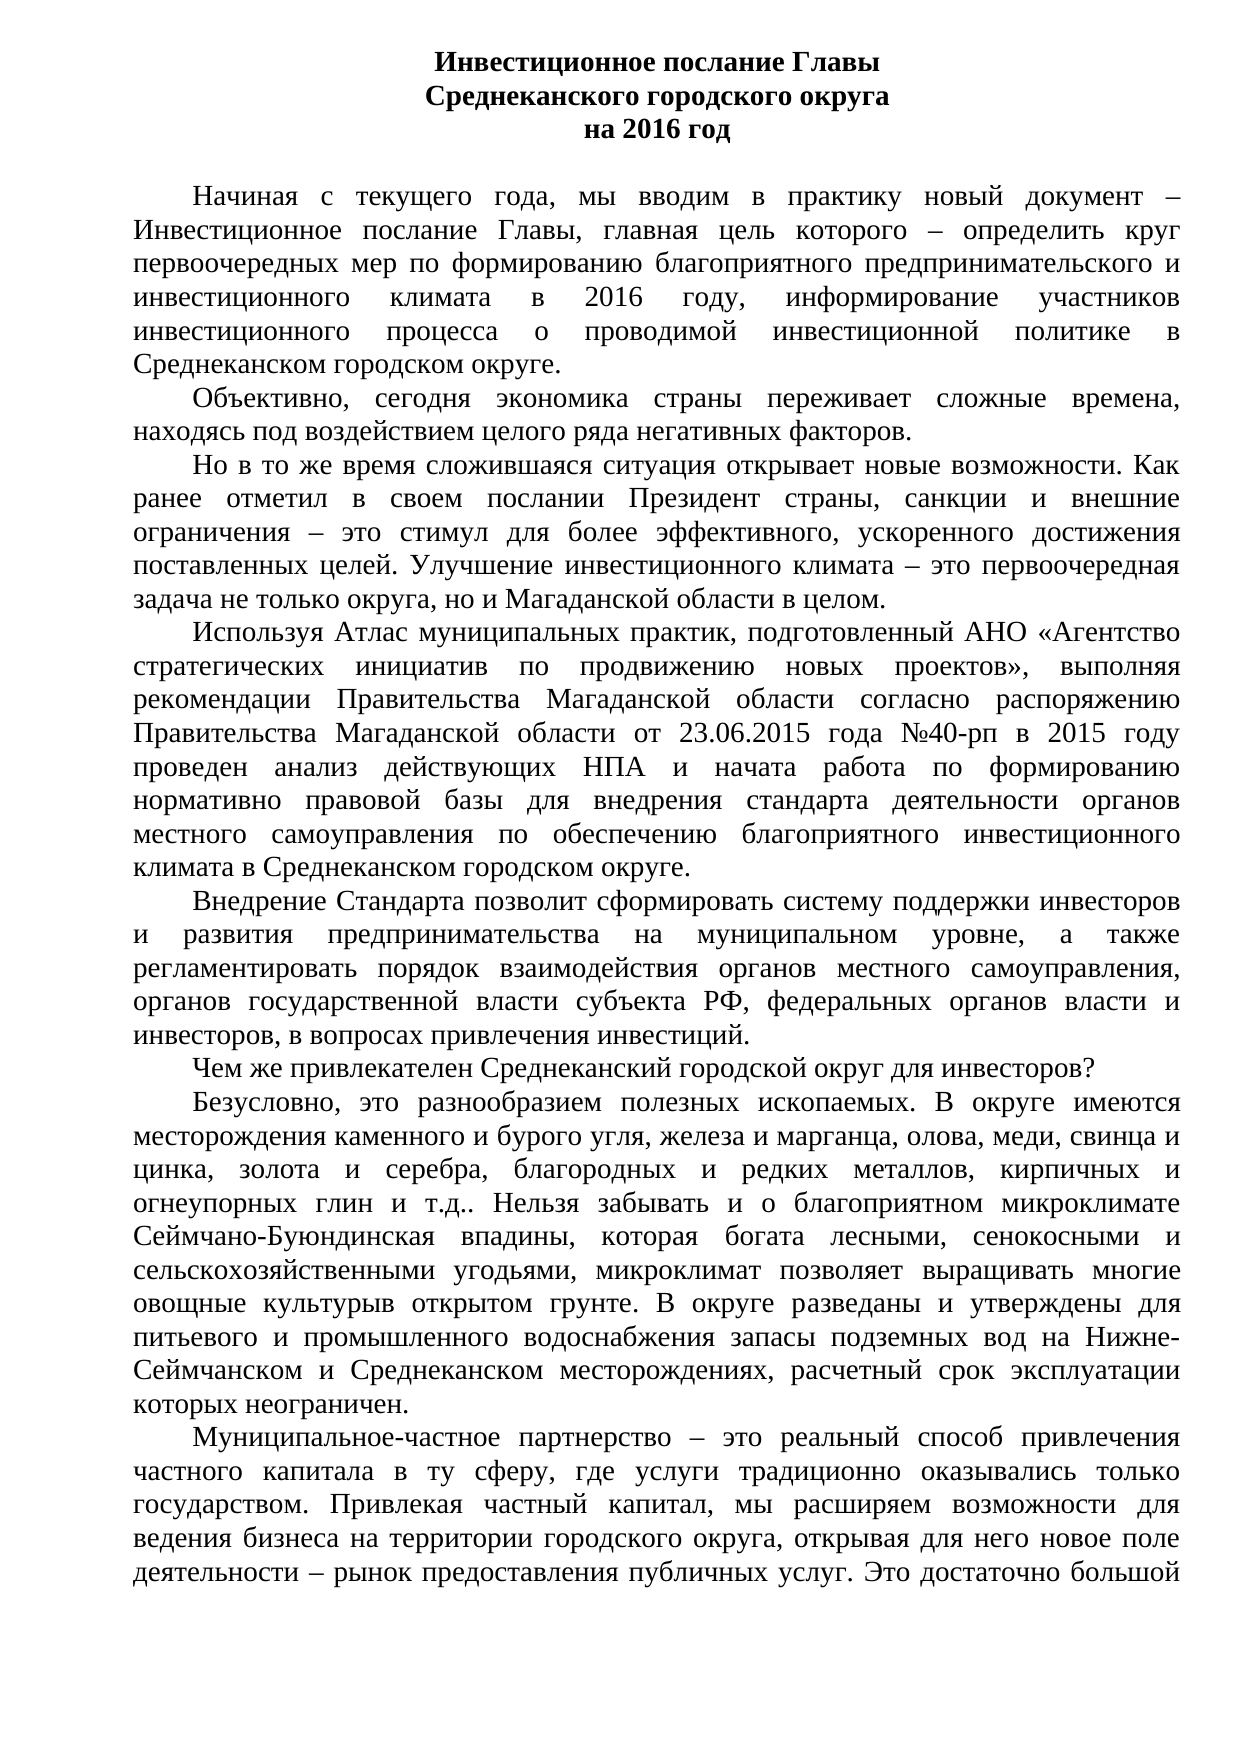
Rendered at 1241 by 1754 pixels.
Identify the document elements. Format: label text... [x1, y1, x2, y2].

text Безусловно, это разнообразием полезных ископаемых. В округе имеются месторождения каменного и бурого угля, железа и марганца, олова, меди, свинца и цинка, золота и серебра, благородных и редких металлов, кирпичных и огнеупорных глин и т.д.. Нельзя забывать и о благоприятном микроклимате Сеймчано-Буюндинская впадины, которая богата лесными, сенокосными и сельскохозяйственными угодьями, микроклимат позволяет выращивать многие овощные культурыв открытом грунте. В округе разведаны и утверждены для питьевого и промышленного водоснабжения запасы подземных вод на Нижне-Сеймчанском и Среднеканском месторождениях, расчетный срок эксплуатации которых неограничен. [133, 1084, 1181, 1419]
text Но в то же время сложившаяся ситуация открывает новые возможности. Как ранее отметил в своем послании Президент страны, санкции и внешние ограничения – это стимул для более эффективного, ускоренного достижения поставленных целей. Улучшение инвестиционного климата – это первоочередная задача не только округа, но и Магаданской области в целом. [133, 447, 1181, 614]
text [133, 1419, 1181, 1587]
text Начиная с текущего года, мы вводим в практику новый документ – Инвестиционное послание Главы, главная цель которого – определить круг первоочередных мер по формированию благоприятного предпринимательского и инвестиционного климата в 2016 году, информирование участников инвестиционного процесса о проводимой инвестиционной политике в Среднеканском городском округе. [133, 178, 1181, 380]
text на 2016 год [133, 111, 1181, 145]
text Объективно, сегодня экономика страны переживает сложные времена, находясь под воздействием целого ряда негативных факторов. [133, 380, 1181, 447]
text Среднеканского городского округа [133, 78, 1181, 111]
text Чем же привлекателен Среднеканский городской округ для инвесторов? [133, 1051, 1181, 1084]
text Инвестиционное послание Главы [133, 44, 1181, 78]
text Внедрение Стандарта позволит сформировать систему поддержки инвесторов и развития предпринимательства на муниципальном уровне, а также регламентировать порядок взаимодействия органов местного самоуправления, органов государственной власти субъекта РФ, федеральных органов власти и инвесторов, в вопросах привлечения инвестиций. [133, 883, 1181, 1051]
text Используя Атлас муниципальных практик, подготовленный АНО «Агентство стратегических инициатив по продвижению новых проектов», выполняя рекомендации Правительства Магаданской области согласно распоряжению Правительства Магаданской области от 23.06.2015 года №40-рп в 2015 году проведен анализ действующих НПА и начата работа по формированию нормативно правовой базы для внедрения стандарта деятельности органов местного самоуправления по обеспечению благоприятного инвестиционного климата в Среднеканском городском округе. [133, 614, 1181, 883]
